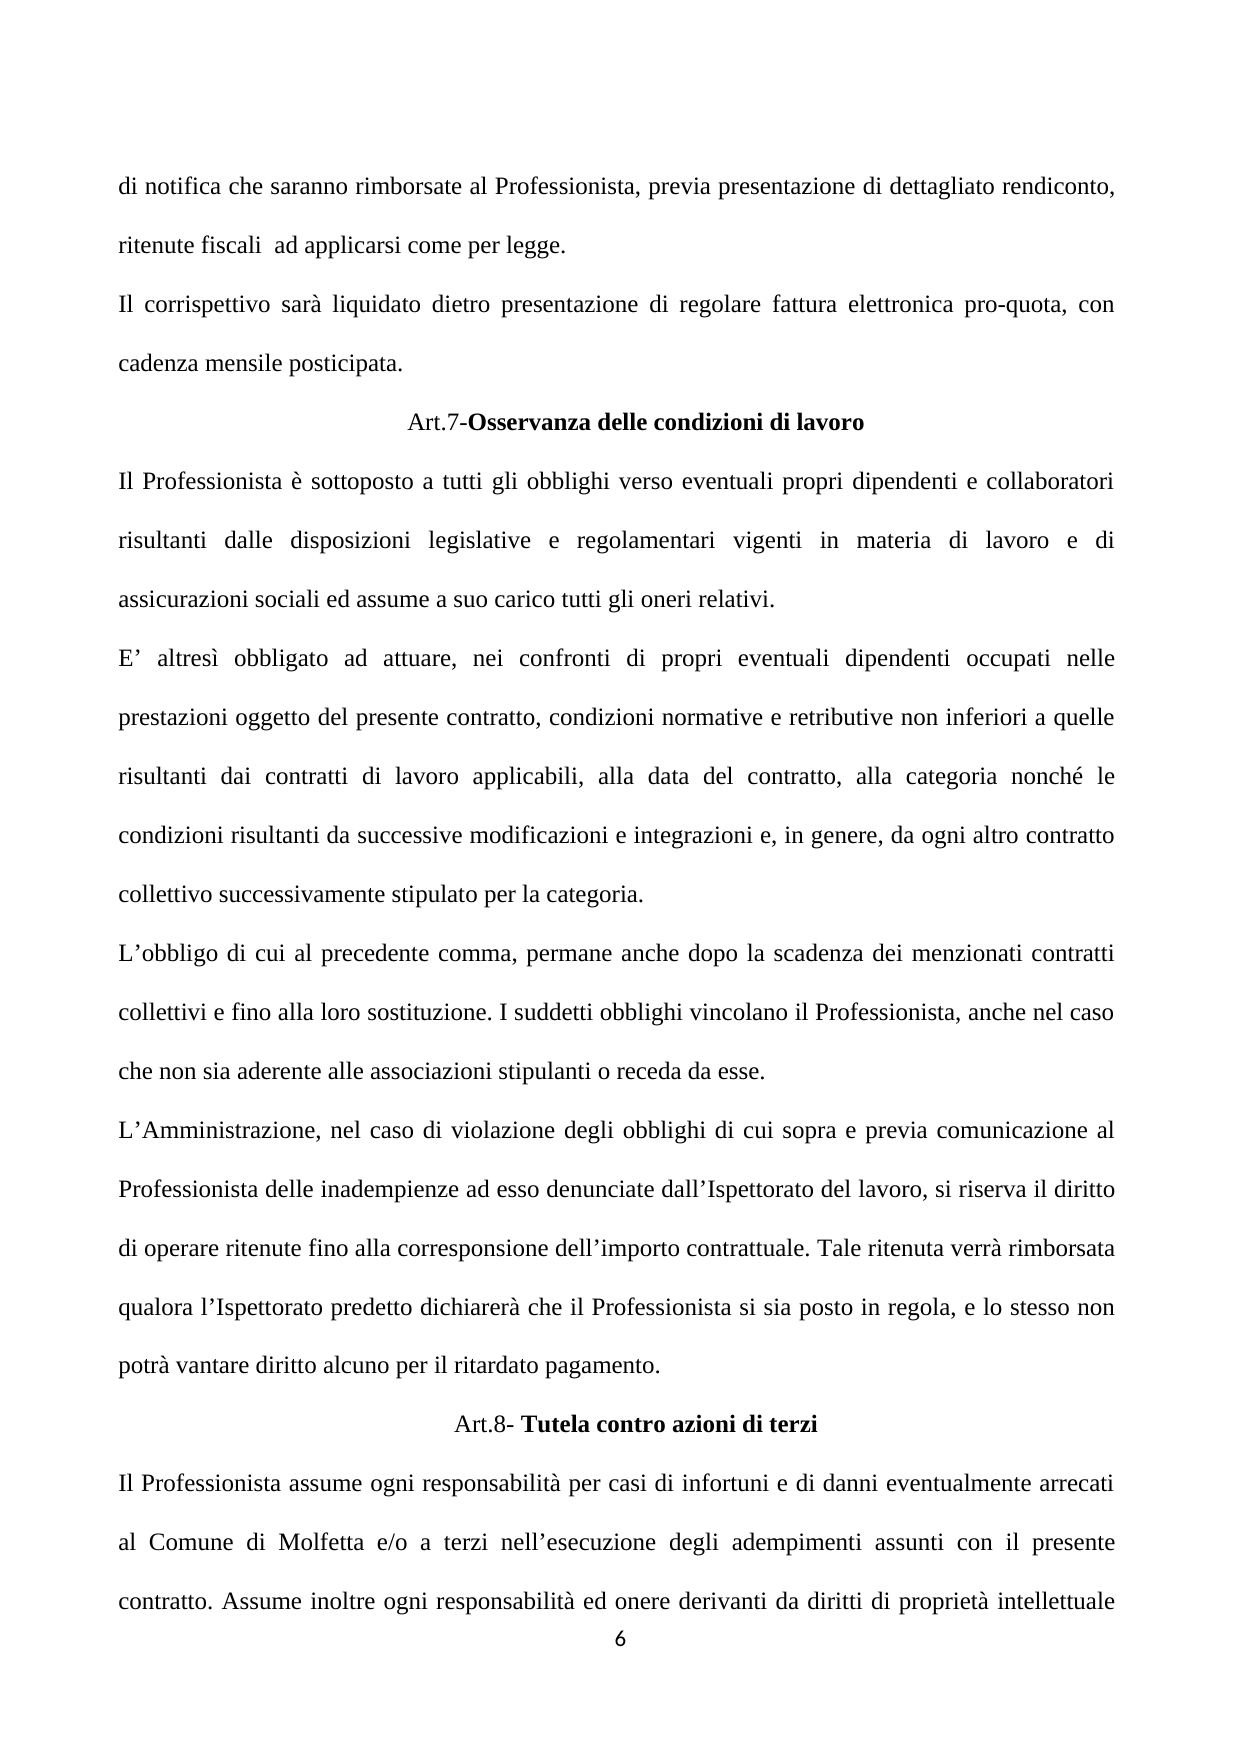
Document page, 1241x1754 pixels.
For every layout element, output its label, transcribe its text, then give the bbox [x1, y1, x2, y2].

text L’obbligo di cui al precedente comma, permane anche dopo la scadenza dei menzionati contratti collettivi e fino alla loro sostituzione. I suddetti obblighi vincolano il Professionista, anche nel caso che non sia aderente alle associazioni stipulanti o receda da esse. [118, 914, 1116, 1091]
text Art.7-Osservanza delle condizioni di lavoro [156, 383, 1116, 442]
text Il Professionista è sottoposto a tutti gli obblighi verso eventuali propri dipendenti e collaboratori risultanti dalle disposizioni legislative e regolamentari vigenti in materia di lavoro e di assicurazioni sociali ed assume a suo carico tutti gli oneri relativi. [118, 442, 1116, 619]
text Il corrispettivo sarà liquidato dietro presentazione di regolare fattura elettronica pro-quota, con cadenza mensile posticipata. [118, 266, 1116, 383]
text Art.8- Tutela contro azioni di terzi [156, 1386, 1116, 1445]
text L’Amministrazione, nel caso di violazione degli obblighi di cui sopra e previa comunicazione al Professionista delle inadempienze ad esso denunciate dall’Ispettorato del lavoro, si riserva il diritto di operare ritenute fino alla corresponsione dell’importo contrattuale. Tale ritenuta verrà rimborsata qualora l’Ispettorato predetto dichiarerà che il Professionista si sia posto in regola, e lo stesso non potrà vantare diritto alcuno per il ritardato pagamento. [118, 1091, 1116, 1386]
text E’ altresì obbligato ad attuare, nei confronti di propri eventuali dipendenti occupati nelle prestazioni oggetto del presente contratto, condizioni normative e retributive non inferiori a quelle risultanti dai contratti di lavoro applicabili, alla data del contratto, alla categoria nonché le condizioni risultanti da successive modificazioni e integrazioni e, in genere, da ogni altro contratto collettivo successivamente stipulato per la categoria. [118, 619, 1116, 914]
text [118, 148, 1116, 266]
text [118, 1445, 1116, 1622]
